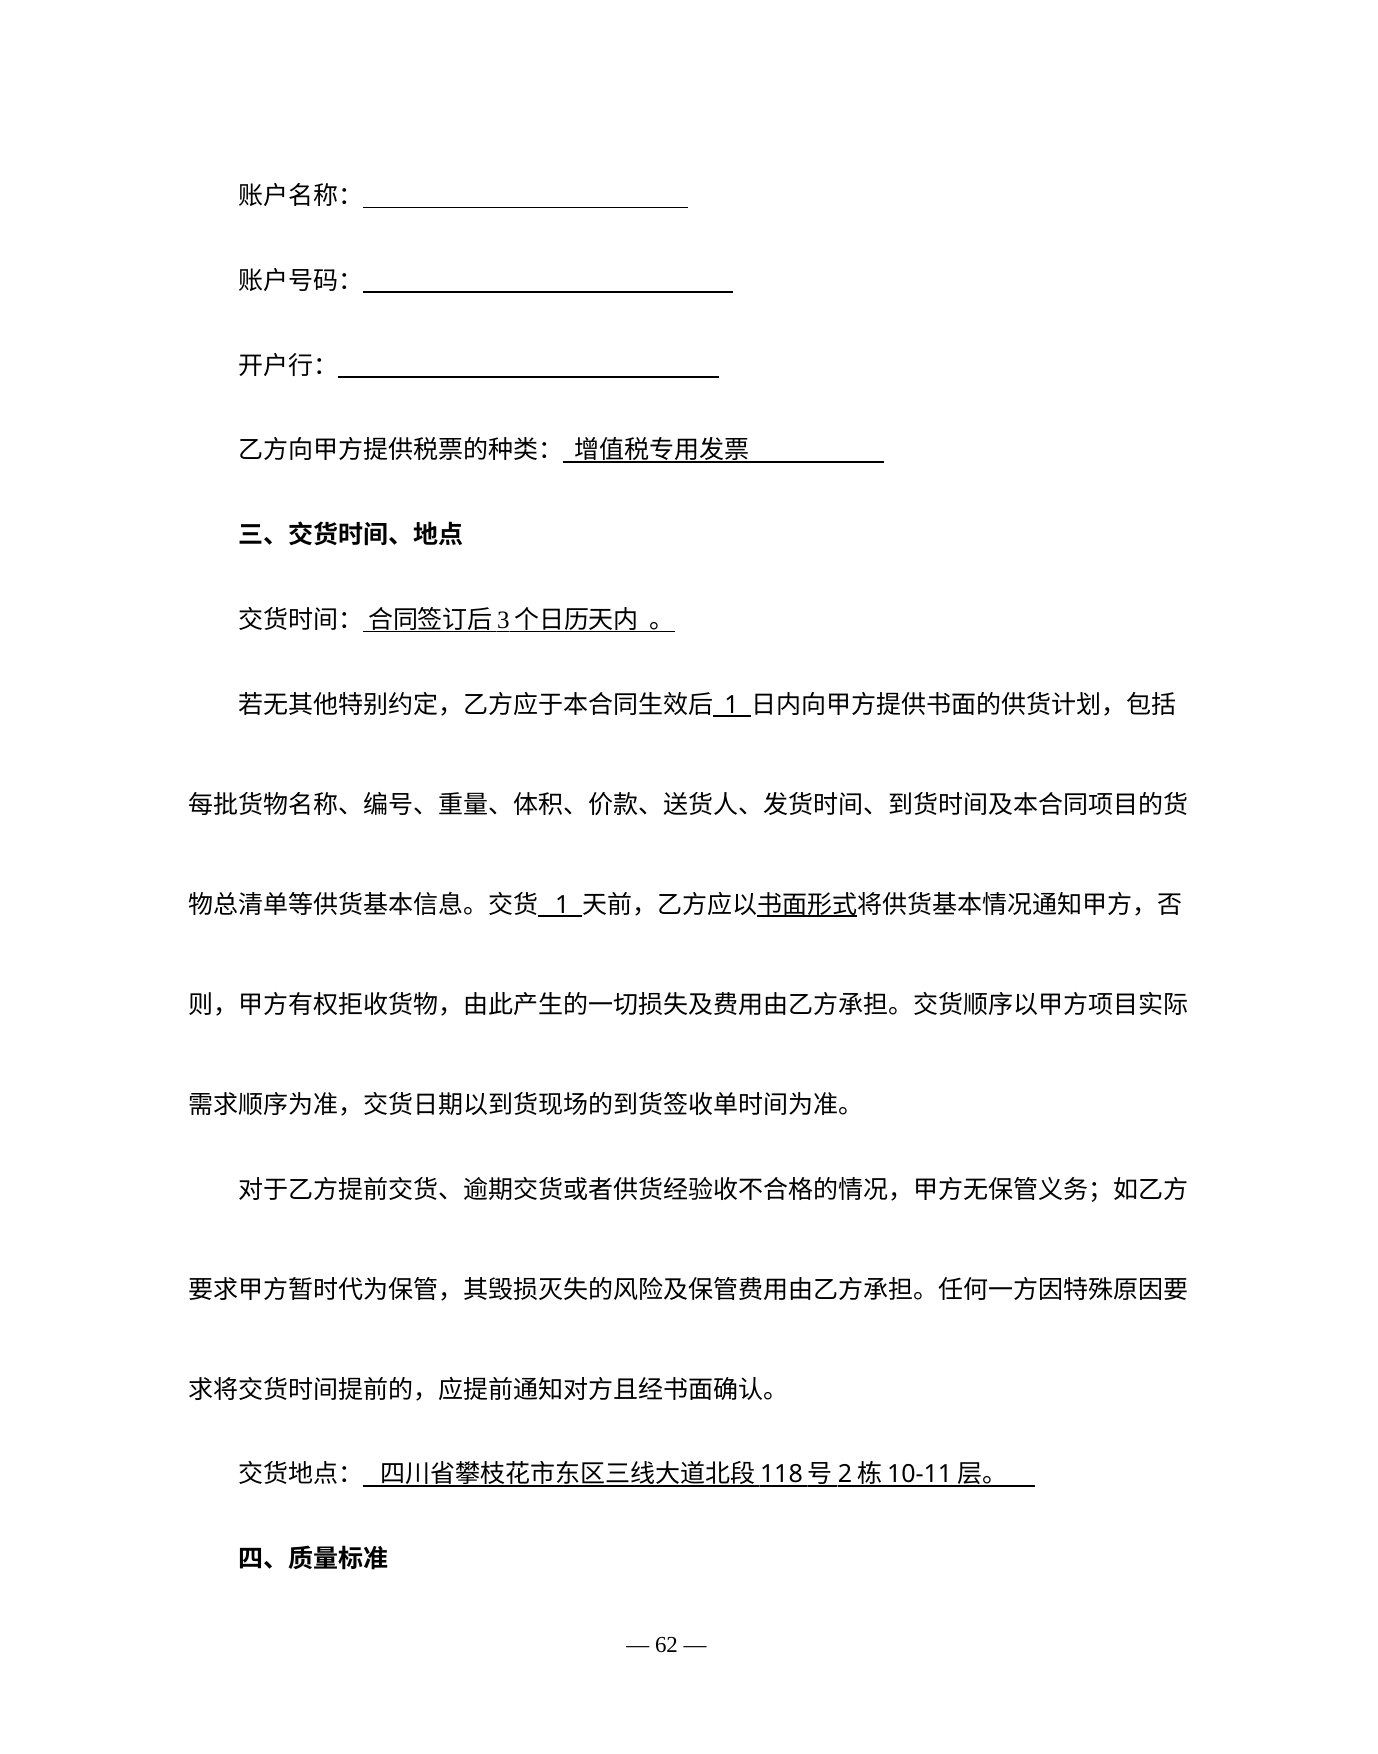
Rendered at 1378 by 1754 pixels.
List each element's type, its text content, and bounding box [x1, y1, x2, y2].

text 账户名称： [188, 160, 1190, 227]
text 对于乙方提前交货、逾期交货或者供货经验收不合格的情况，甲方无保管义务；如乙方要求甲方暂时代为保管，其毁损灭失的风险及保管费用由乙方承担。任何一方因特殊原因要求将交货时间提前的，应提前通知对方且经书面确认。 [188, 1154, 1190, 1421]
text 若无其他特别约定，乙方应于本合同生效后 1 日内向甲方提供书面的供货计划，包括每批货物名称、编号、重量、体积、价款、送货人、发货时间、到货时间及本合同项目的货物总清单等供货基本信息。交货 1 天前，乙方应以书面形式将供货基本情况通知甲方，否则，甲方有权拒收货物，由此产生的一切损失及费用由乙方承担。交货顺序以甲方项目实际需求顺序为准，交货日期以到货现场的到货签收单时间为准。 [188, 669, 1190, 1136]
text 交货时间： 合同签订后3个日历天内 。 [188, 584, 1190, 651]
text 三、交货时间、地点 [188, 499, 1190, 566]
text 四、质量标准 [188, 1523, 1190, 1590]
text 乙方向甲方提供税票的种类： 增值税专用发票 [188, 415, 1190, 481]
text 交货地点： 四川省攀枝花市东区三线大道北段118号2栋10-11层。 [188, 1439, 1190, 1505]
text 账户号码： [188, 245, 1190, 312]
text 开户行： [188, 330, 1190, 397]
